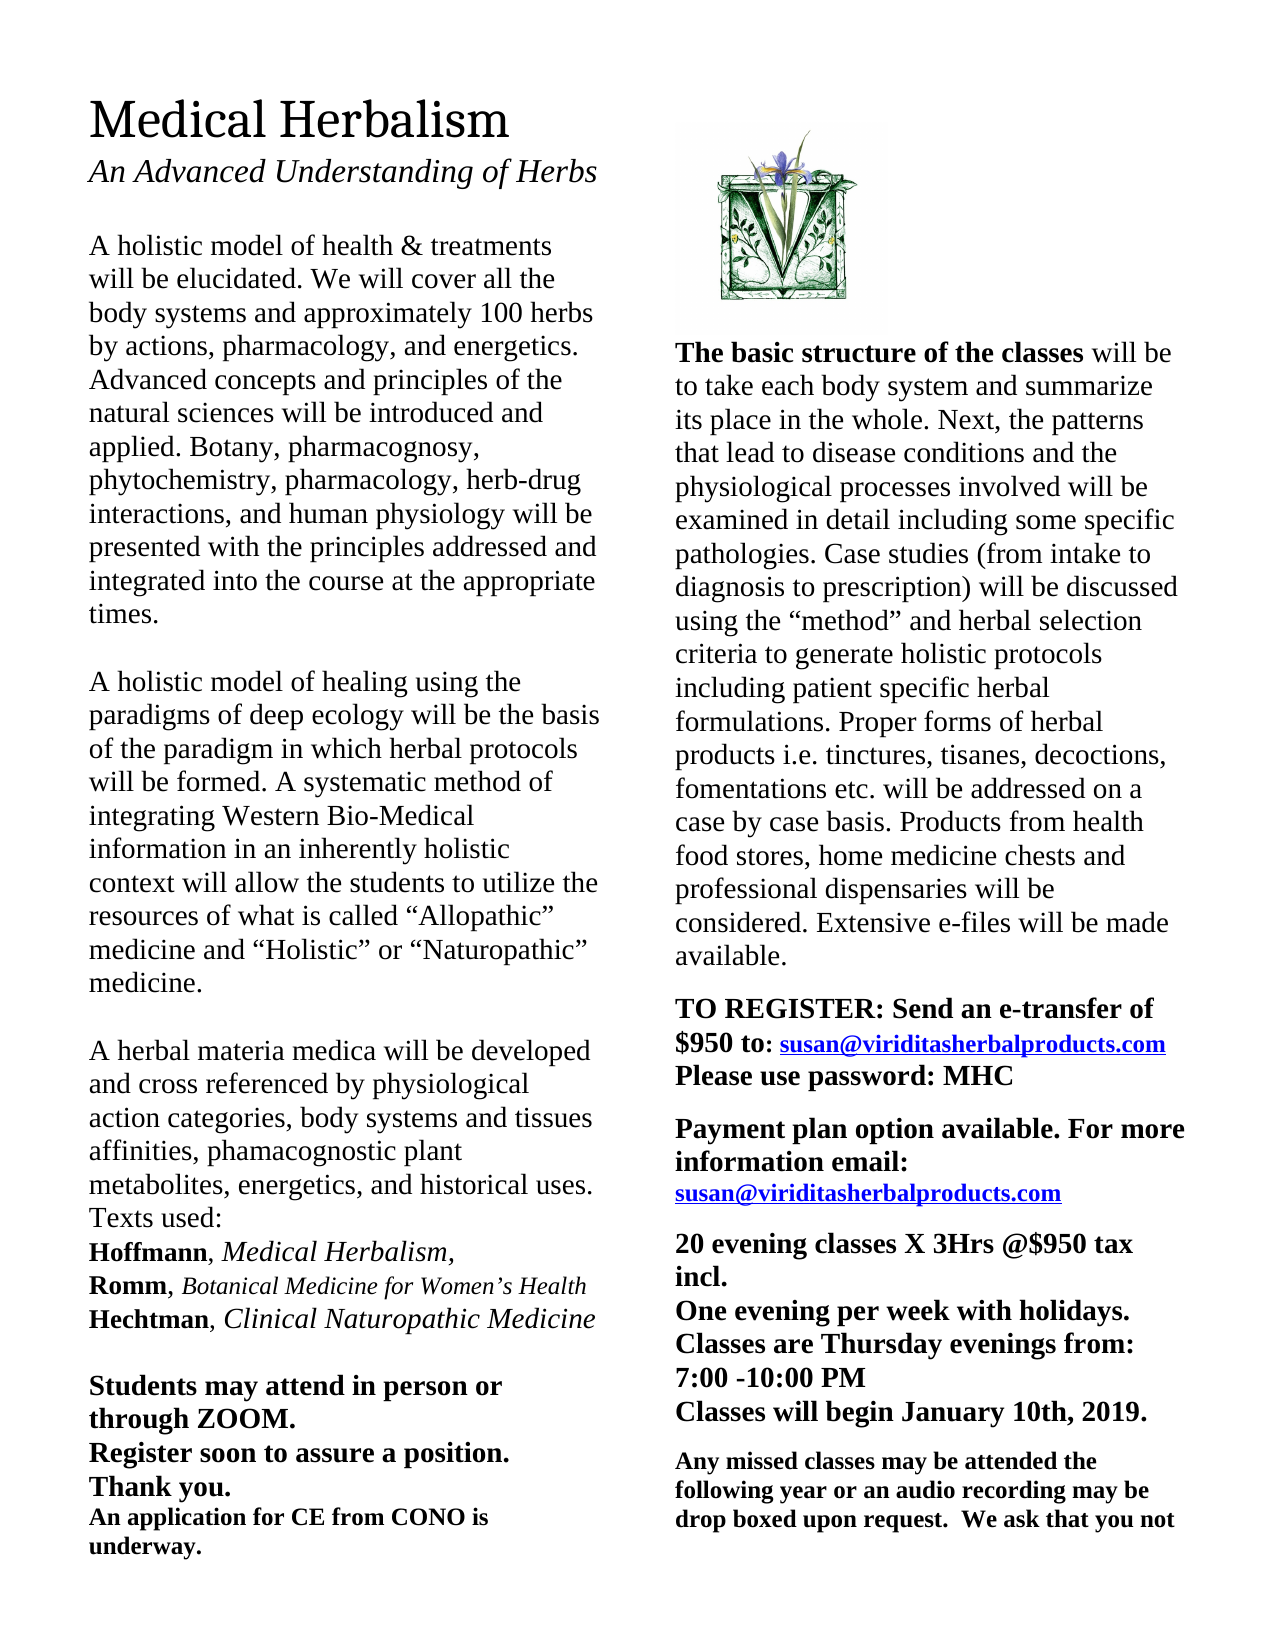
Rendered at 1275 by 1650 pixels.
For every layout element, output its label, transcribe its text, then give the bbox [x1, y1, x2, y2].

text Classes will begin January 10th, 2019. [675, 1394, 1186, 1427]
text 20 evening classes X 3Hrs @$950 tax incl. [675, 1226, 1186, 1293]
text to take each body system and summarize its place in the whole. Next, the patterns that lead to disease conditions and the physiological processes involved will be examined in detail including some specific pathologies. Case studies (from intake to diagnosis to prescription) will be discussed using the “method” and herbal selection criteria to generate holistic protocols including patient specific herbal formulations. Proper forms of herbal products i.e. tinctures, tisanes, decoctions, fomentations etc. will be addressed on a case by case basis. Products from health food stores, home medicine chests and professional dispensaries will be considered. Extensive e-files will be made available. [675, 368, 1186, 972]
text Students may attend in person or through ZOOM. [89, 1368, 600, 1435]
text Please use password: MHC [675, 1058, 1186, 1092]
text An Advanced Understanding of Herbs [89, 151, 600, 189]
picture [675, 122, 888, 335]
text A holistic model of healing using the paradigms of deep ecology will be the basis of the paradigm in which herbal protocols will be formed. A systematic method of integrating Western Bio-Medical information in an inherently holistic context will allow the students to utilize the resources of what is called “Allopathic” medicine and “Holistic” or “Naturopathic” medicine. [89, 664, 600, 999]
text Romm, Botanical Medicine for Women’s Health [89, 1267, 600, 1301]
text Payment plan option available. For more information email: susan@viriditasherbalproducts.com [675, 1111, 1186, 1207]
text Thank you. [89, 1469, 600, 1502]
text An application for CE from CONO is underway. [89, 1502, 600, 1560]
text Hoffmann, Medical Herbalism, [89, 1234, 600, 1267]
text One evening per week with holidays. Classes are Thursday evenings from: 7:00 -10:00 PM [675, 1293, 1186, 1394]
text Medical Herbalism [89, 89, 600, 151]
text Register soon to assure a position. [89, 1435, 600, 1469]
text TO REGISTER: Send an e-transfer of $950 to: susan@viriditasherbalproducts.com [675, 991, 1186, 1058]
text The basic structure of the classes will be [675, 335, 1186, 368]
text A holistic model of health & treatments will be elucidated. We will cover all the body systems and approximately 100 herbs by actions, pharmacology, and energetics. Advanced concepts and principles of the natural sciences will be introduced and applied. Botany, pharmacognosy, phytochemistry, pharmacology, herb-drug interactions, and human physiology will be presented with the principles addressed and integrated into the course at the appropriate times. [89, 228, 600, 630]
text A herbal materia medica will be developed and cross referenced by physiological action categories, body systems and tissues affinities, phamacognostic plant metabolites, energetics, and historical uses. Texts used: [89, 1033, 600, 1234]
text Hechtman, Clinical Naturopathic Medicine [89, 1301, 600, 1334]
